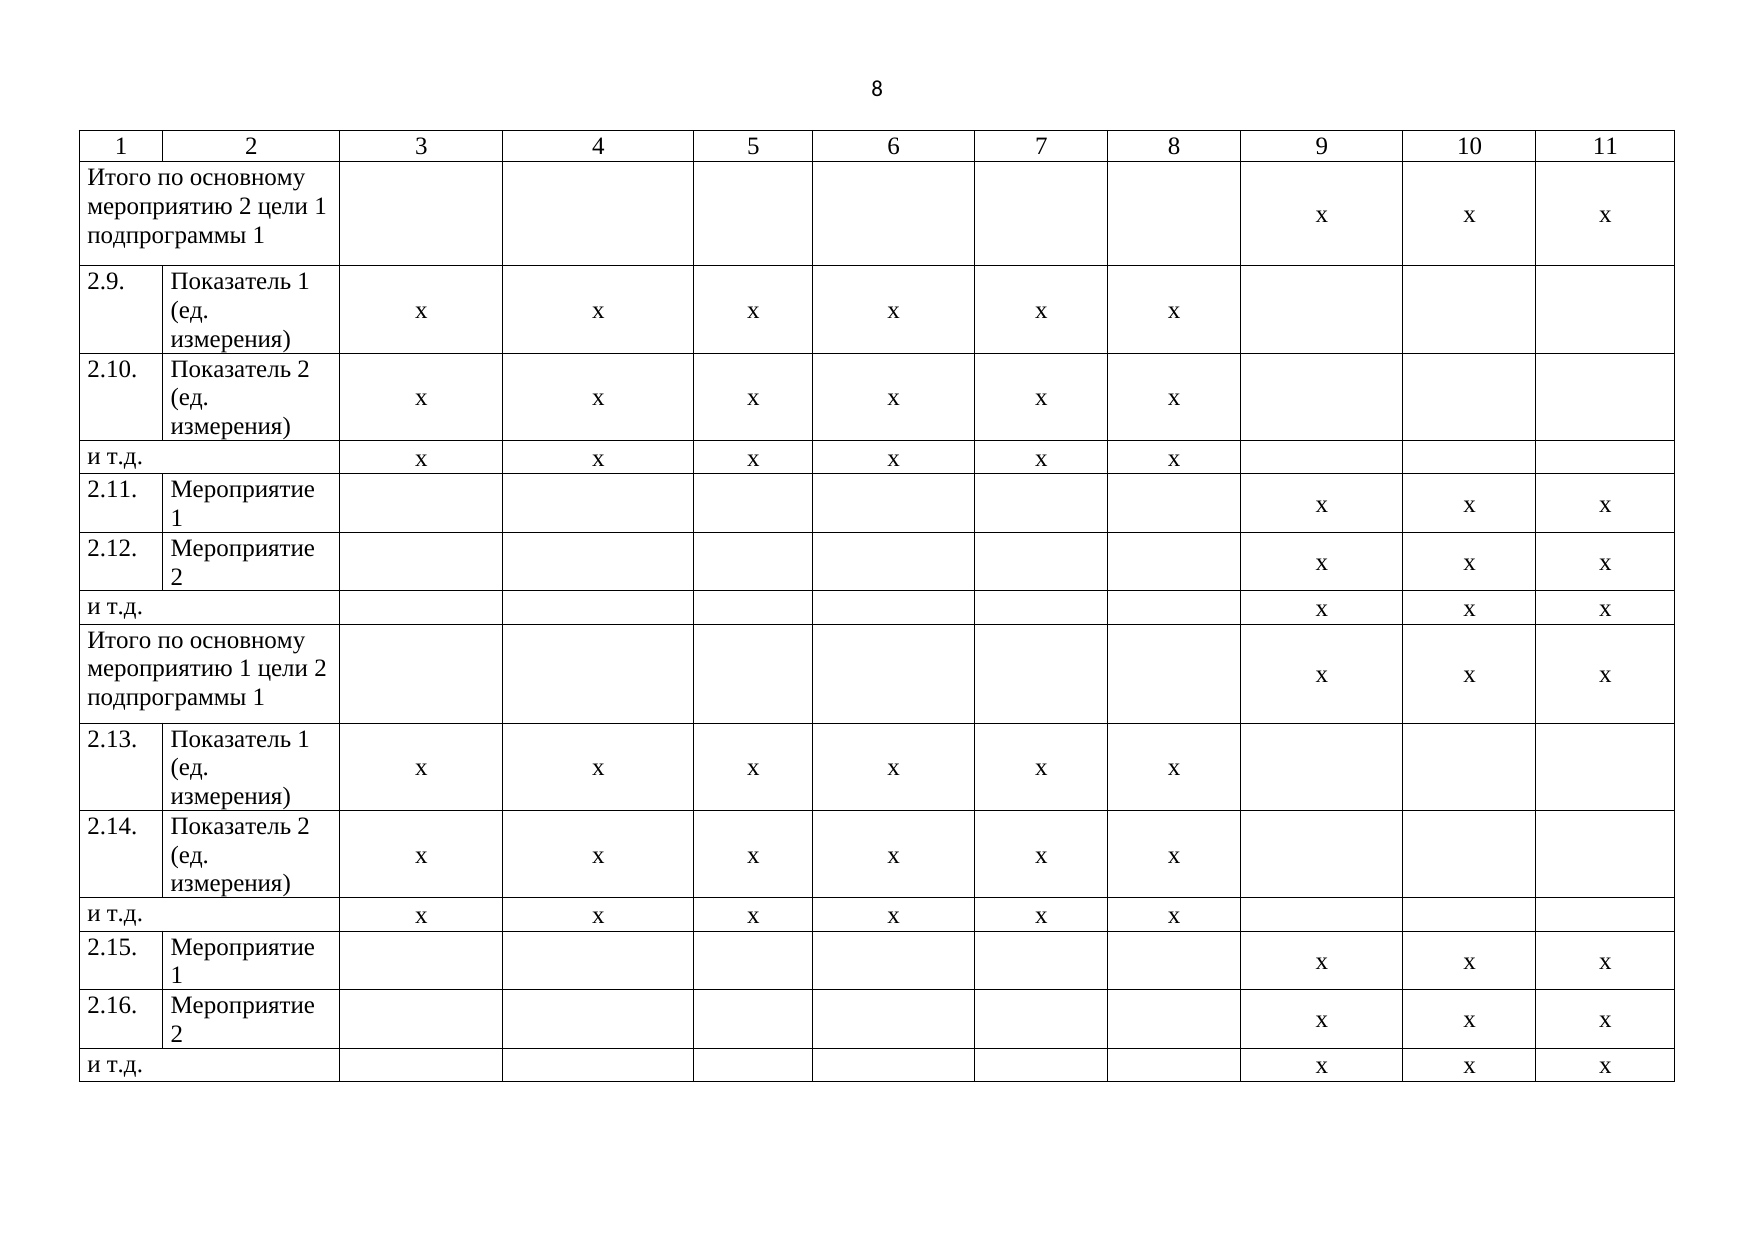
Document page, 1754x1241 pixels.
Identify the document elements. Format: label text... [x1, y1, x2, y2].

table_cell х [1403, 162, 1535, 265]
table_cell [1108, 162, 1240, 265]
table_cell [1403, 441, 1535, 473]
table_cell [1403, 811, 1535, 897]
table_cell х [1108, 898, 1240, 931]
table_cell х [694, 354, 812, 440]
table_cell х [340, 898, 502, 931]
table_cell [1536, 266, 1674, 353]
table_cell [1108, 474, 1240, 532]
table_cell [1108, 990, 1240, 1048]
table_cell 8 [1108, 131, 1240, 161]
table_cell и т.д. [80, 1049, 339, 1081]
table_cell х [1108, 811, 1240, 897]
table_cell [694, 591, 812, 624]
table_cell [694, 932, 812, 989]
table_cell [1403, 898, 1535, 931]
table_cell 2.9. [80, 266, 162, 353]
table_cell х [694, 266, 812, 353]
table_cell [694, 474, 812, 532]
table_cell 9 [1241, 131, 1402, 161]
table_cell х [694, 724, 812, 810]
table_cell Показатель 1 (ед. измерения) [163, 724, 339, 810]
table_cell х [1108, 354, 1240, 440]
table_cell х [340, 354, 502, 440]
table_cell х [1241, 625, 1402, 723]
table_cell 6 [813, 131, 974, 161]
table_cell и т.д. [80, 591, 339, 624]
table_cell 7 [975, 131, 1107, 161]
table_cell х [1536, 162, 1674, 265]
table_cell [813, 591, 974, 624]
table_cell [340, 1049, 502, 1081]
table_cell [1536, 441, 1674, 473]
table_cell Мероприятие 2 [163, 533, 339, 590]
table_cell х [813, 724, 974, 810]
table_cell 2 [163, 131, 339, 161]
table_cell 10 [1403, 131, 1535, 161]
table_cell х [1403, 533, 1535, 590]
table_cell [975, 591, 1107, 624]
table_cell х [340, 266, 502, 353]
table_cell [340, 591, 502, 624]
table_cell Итого по основному мероприятию 2 цели 1 подпрограммы 1 [80, 162, 339, 265]
table_cell [1241, 724, 1402, 810]
table_cell [813, 932, 974, 989]
table_cell х [340, 441, 502, 473]
table_cell Итого по основному мероприятию 1 цели 2 подпрограммы 1 [80, 625, 339, 723]
table_cell [975, 990, 1107, 1048]
table_cell х [1536, 474, 1674, 532]
table_cell [813, 533, 974, 590]
table_cell [1536, 898, 1674, 931]
table_cell [1108, 533, 1240, 590]
table_cell х [813, 266, 974, 353]
table_cell х [975, 898, 1107, 931]
table_cell х [503, 354, 693, 440]
table_cell [340, 625, 502, 723]
table_cell [1241, 354, 1402, 440]
table_cell х [503, 724, 693, 810]
table_cell [503, 625, 693, 723]
table_cell [503, 1049, 693, 1081]
table_cell Мероприятие 1 [163, 932, 339, 989]
table_cell [975, 932, 1107, 989]
table_cell 2.11. [80, 474, 162, 532]
table_cell [975, 625, 1107, 723]
table_cell х [1241, 1049, 1402, 1081]
table_cell и т.д. [80, 898, 339, 931]
table_cell 3 [340, 131, 502, 161]
table_cell х [694, 441, 812, 473]
table_cell [503, 591, 693, 624]
table_cell 5 [694, 131, 812, 161]
table_cell Показатель 2 (ед. измерения) [163, 354, 339, 440]
table_cell х [813, 354, 974, 440]
table_cell [503, 533, 693, 590]
table_cell [1536, 811, 1674, 897]
table_cell [340, 162, 502, 265]
table_cell х [1241, 990, 1402, 1048]
table_cell [975, 162, 1107, 265]
table_cell [1241, 898, 1402, 931]
table_cell х [503, 811, 693, 897]
table_cell [1108, 591, 1240, 624]
table_cell [975, 1049, 1107, 1081]
table_cell и т.д. [80, 441, 339, 473]
table_cell [813, 625, 974, 723]
table_cell 2.13. [80, 724, 162, 810]
table_cell х [340, 724, 502, 810]
table_cell [694, 533, 812, 590]
table_cell [813, 990, 974, 1048]
table_cell [1536, 724, 1674, 810]
table_cell х [1536, 932, 1674, 989]
table_cell х [1241, 474, 1402, 532]
table_cell х [1403, 625, 1535, 723]
table_cell х [1536, 625, 1674, 723]
table_cell [694, 990, 812, 1048]
table_cell [340, 474, 502, 532]
table_cell х [1536, 990, 1674, 1048]
table_cell 2.10. [80, 354, 162, 440]
table_cell х [813, 898, 974, 931]
table_cell 11 [1536, 131, 1674, 161]
table_cell х [1403, 932, 1535, 989]
table_cell [503, 474, 693, 532]
table_cell [340, 990, 502, 1048]
table_cell [1108, 625, 1240, 723]
table_cell х [1108, 724, 1240, 810]
table_cell [813, 474, 974, 532]
table_cell х [1108, 441, 1240, 473]
table_cell Показатель 1 (ед. измерения) [163, 266, 339, 353]
table_cell х [694, 811, 812, 897]
table_cell [1536, 354, 1674, 440]
table_cell [1241, 441, 1402, 473]
table_cell х [1536, 591, 1674, 624]
table_cell х [1536, 533, 1674, 590]
table_cell х [1108, 266, 1240, 353]
table_cell х [503, 898, 693, 931]
table_cell х [975, 354, 1107, 440]
table_cell [503, 990, 693, 1048]
table_cell [503, 162, 693, 265]
table_cell 2.15. [80, 932, 162, 989]
table_cell [1241, 266, 1402, 353]
table_cell Мероприятие 2 [163, 990, 339, 1048]
table_cell х [1241, 162, 1402, 265]
table_cell х [1241, 932, 1402, 989]
table_cell х [1403, 990, 1535, 1048]
table_cell 1 [80, 131, 162, 161]
table_cell х [1403, 474, 1535, 532]
table_cell х [813, 441, 974, 473]
table_cell [1403, 724, 1535, 810]
table_cell х [813, 811, 974, 897]
table_cell [813, 162, 974, 265]
table_cell х [1241, 591, 1402, 624]
table_cell [1403, 266, 1535, 353]
table_cell [694, 162, 812, 265]
table_cell х [694, 898, 812, 931]
table_cell [975, 474, 1107, 532]
table_cell х [975, 724, 1107, 810]
table_cell х [503, 266, 693, 353]
table_cell [1241, 811, 1402, 897]
table_cell х [975, 441, 1107, 473]
table_cell [694, 1049, 812, 1081]
table_cell 2.14. [80, 811, 162, 897]
table_cell х [975, 266, 1107, 353]
table_cell х [1536, 1049, 1674, 1081]
table_cell Показатель 2 (ед. измерения) [163, 811, 339, 897]
table_cell х [1403, 1049, 1535, 1081]
table_cell 4 [503, 131, 693, 161]
table_cell [340, 533, 502, 590]
table_cell [694, 625, 812, 723]
table_cell х [503, 441, 693, 473]
table_cell [1108, 1049, 1240, 1081]
table_cell 2.16. [80, 990, 162, 1048]
table_cell [340, 932, 502, 989]
table_cell х [1241, 533, 1402, 590]
table_cell [1108, 932, 1240, 989]
table_cell Мероприятие 1 [163, 474, 339, 532]
table_cell [503, 932, 693, 989]
table_cell х [1403, 591, 1535, 624]
table_cell [813, 1049, 974, 1081]
table_cell [975, 533, 1107, 590]
table_cell [1403, 354, 1535, 440]
table_cell х [975, 811, 1107, 897]
table_cell х [340, 811, 502, 897]
table_cell 2.12. [80, 533, 162, 590]
